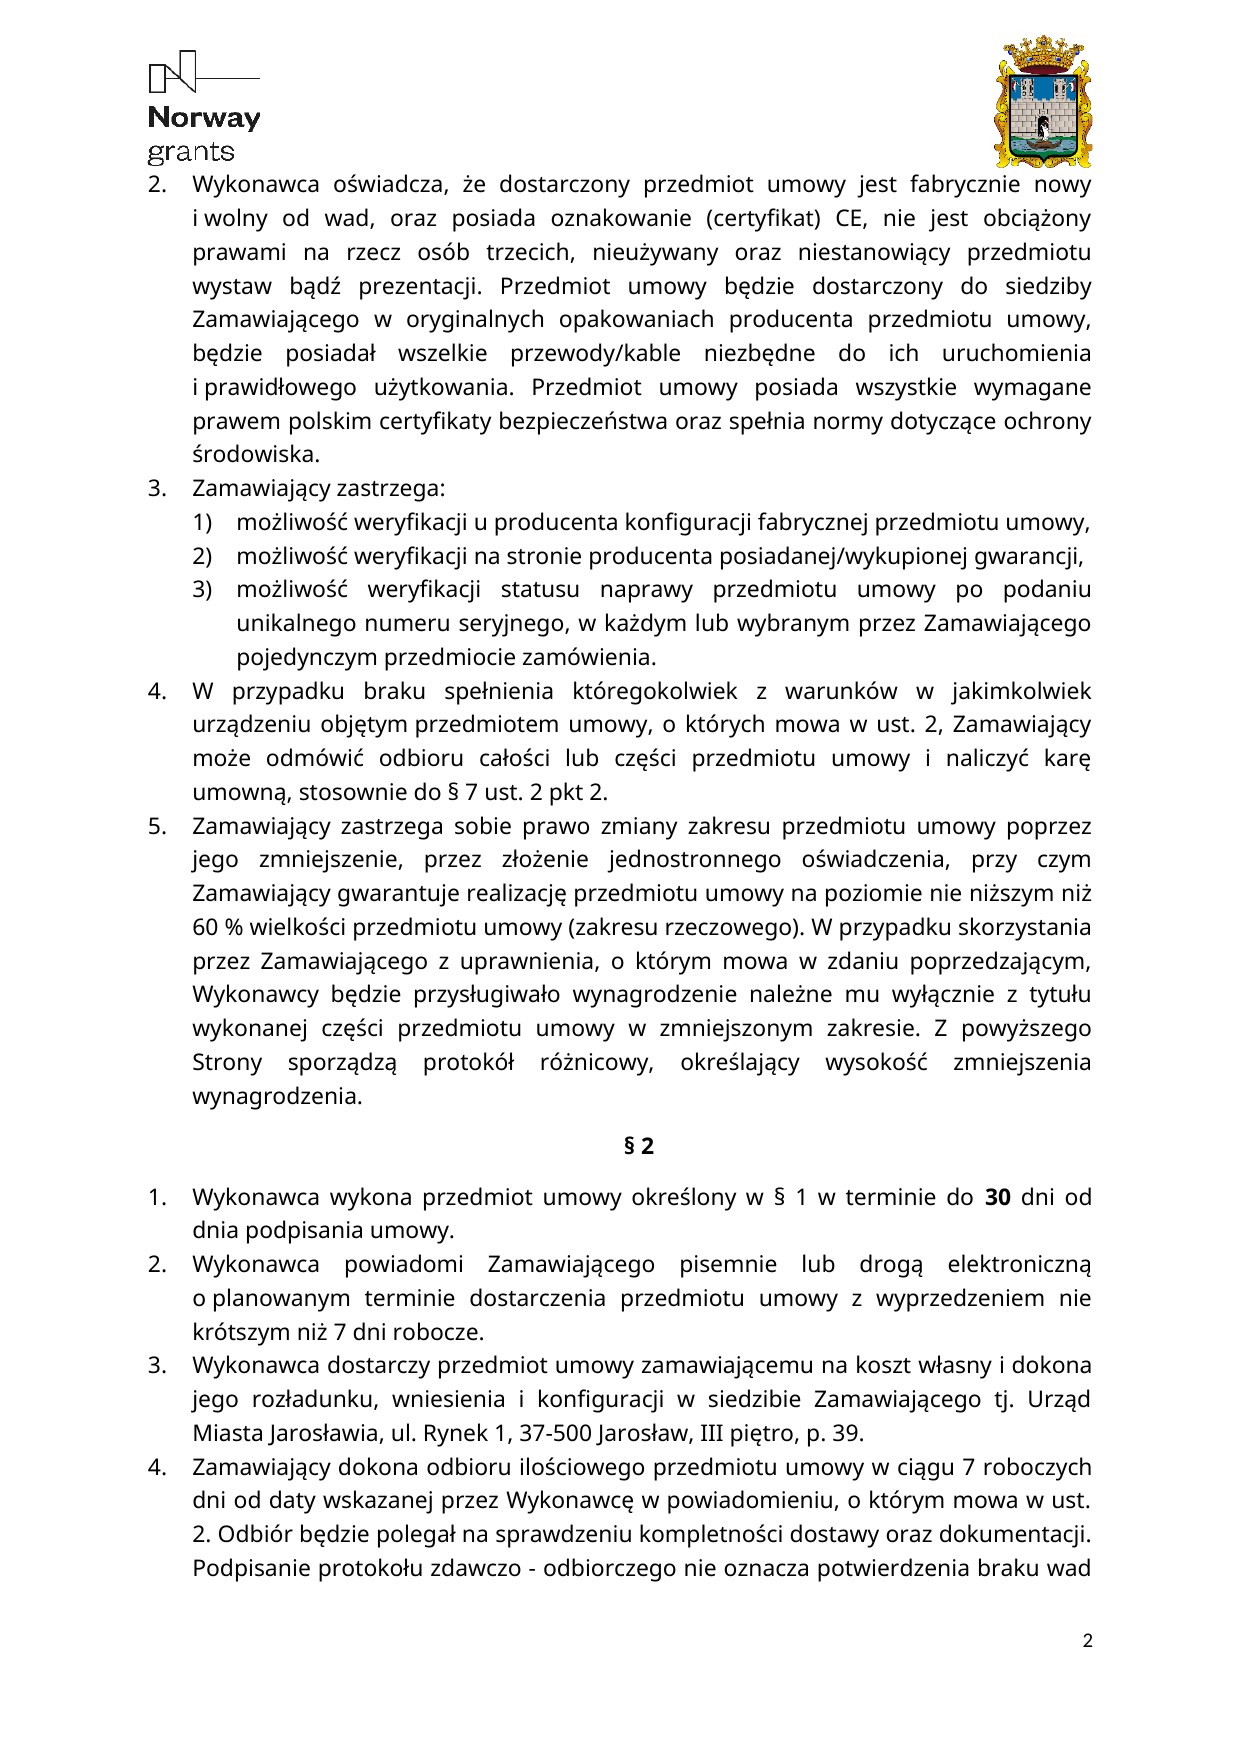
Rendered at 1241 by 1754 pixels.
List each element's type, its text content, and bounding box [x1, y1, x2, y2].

text § 2 [185, 1130, 1093, 1161]
list Wykonawca dostarczy przedmiot umowy zamawiającemu na koszt własny i dokona jego rozładunku, wniesienia i konfiguracji w siedzibie Zamawiającego tj. Urząd Miasta Jarosławia, ul. Rynek 1, 37-500 Jarosław, III piętro, p. 39. [148, 1349, 1093, 1448]
list Zamawiający zastrzega: [148, 472, 1093, 503]
list W przypadku braku spełnienia któregokolwiek z warunków w jakimkolwiek urządzeniu objętym przedmiotem umowy, o których mowa w ust. 2, Zamawiający może odmówić odbioru całości lub części przedmiotu umowy i naliczyć karę umowną, stosownie do § 7 ust. 2 pkt 2. [148, 675, 1093, 807]
list możliwość weryfikacji u producenta konfiguracji fabrycznej przedmiotu umowy, [192, 506, 1093, 537]
list Wykonawca powiadomi Zamawiającego pisemnie lub drogą elektroniczną o planowanym terminie dostarczenia przedmiotu umowy z wyprzedzeniem nie krótszym niż 7 dni robocze. [148, 1248, 1093, 1347]
list możliwość weryfikacji statusu naprawy przedmiotu umowy po podaniu unikalnego numeru seryjnego, w każdym lub wybranym przez Zamawiającego pojedynczym przedmiocie zamówienia. [192, 573, 1093, 672]
list możliwość weryfikacji na stronie producenta posiadanej/wykupionej gwarancji, [192, 540, 1093, 571]
list Zamawiający zastrzega sobie prawo zmiany zakresu przedmiotu umowy poprzez jego zmniejszenie, przez złożenie jednostronnego oświadczenia, przy czym Zamawiający gwarantuje realizację przedmiotu umowy na poziomie nie niższym niż 60 % wielkości przedmiotu umowy (zakresu rzeczowego). W przypadku skorzystania przez Zamawiającego z uprawnienia, o którym mowa w zdaniu poprzedzającym, Wykonawcy będzie przysługiwało wynagrodzenie należne mu wyłącznie z tytułu wykonanej części przedmiotu umowy w zmniejszonym zakresie. Z powyższego Strony sporządzą protokół różnicowy, określający wysokość zmniejszenia wynagrodzenia. [148, 810, 1093, 1111]
picture [994, 35, 1093, 148]
list Wykonawca oświadcza, że dostarczony przedmiot umowy jest fabrycznie nowy i wolny od wad, oraz posiada oznakowanie (certyfikat) CE, nie jest obciążony prawami na rzecz osób trzecich, nieużywany oraz niestanowiący przedmiotu wystaw bądź prezentacji. Przedmiot umowy będzie dostarczony do siedziby Zamawiającego w oryginalnych opakowaniach producenta przedmiotu umowy, będzie posiadał wszelkie przewody/kable niezbędne do ich uruchomienia i prawidłowego użytkowania. Przedmiot umowy posiada wszystkie wymagane prawem polskim certyfikaty bezpieczeństwa oraz spełnia normy dotyczące ochrony środowiska. [148, 148, 1093, 470]
picture [147, 50, 260, 166]
list Wykonawca wykona przedmiot umowy określony w § 1 w terminie do 30 dni od dnia podpisania umowy. [148, 1181, 1093, 1246]
